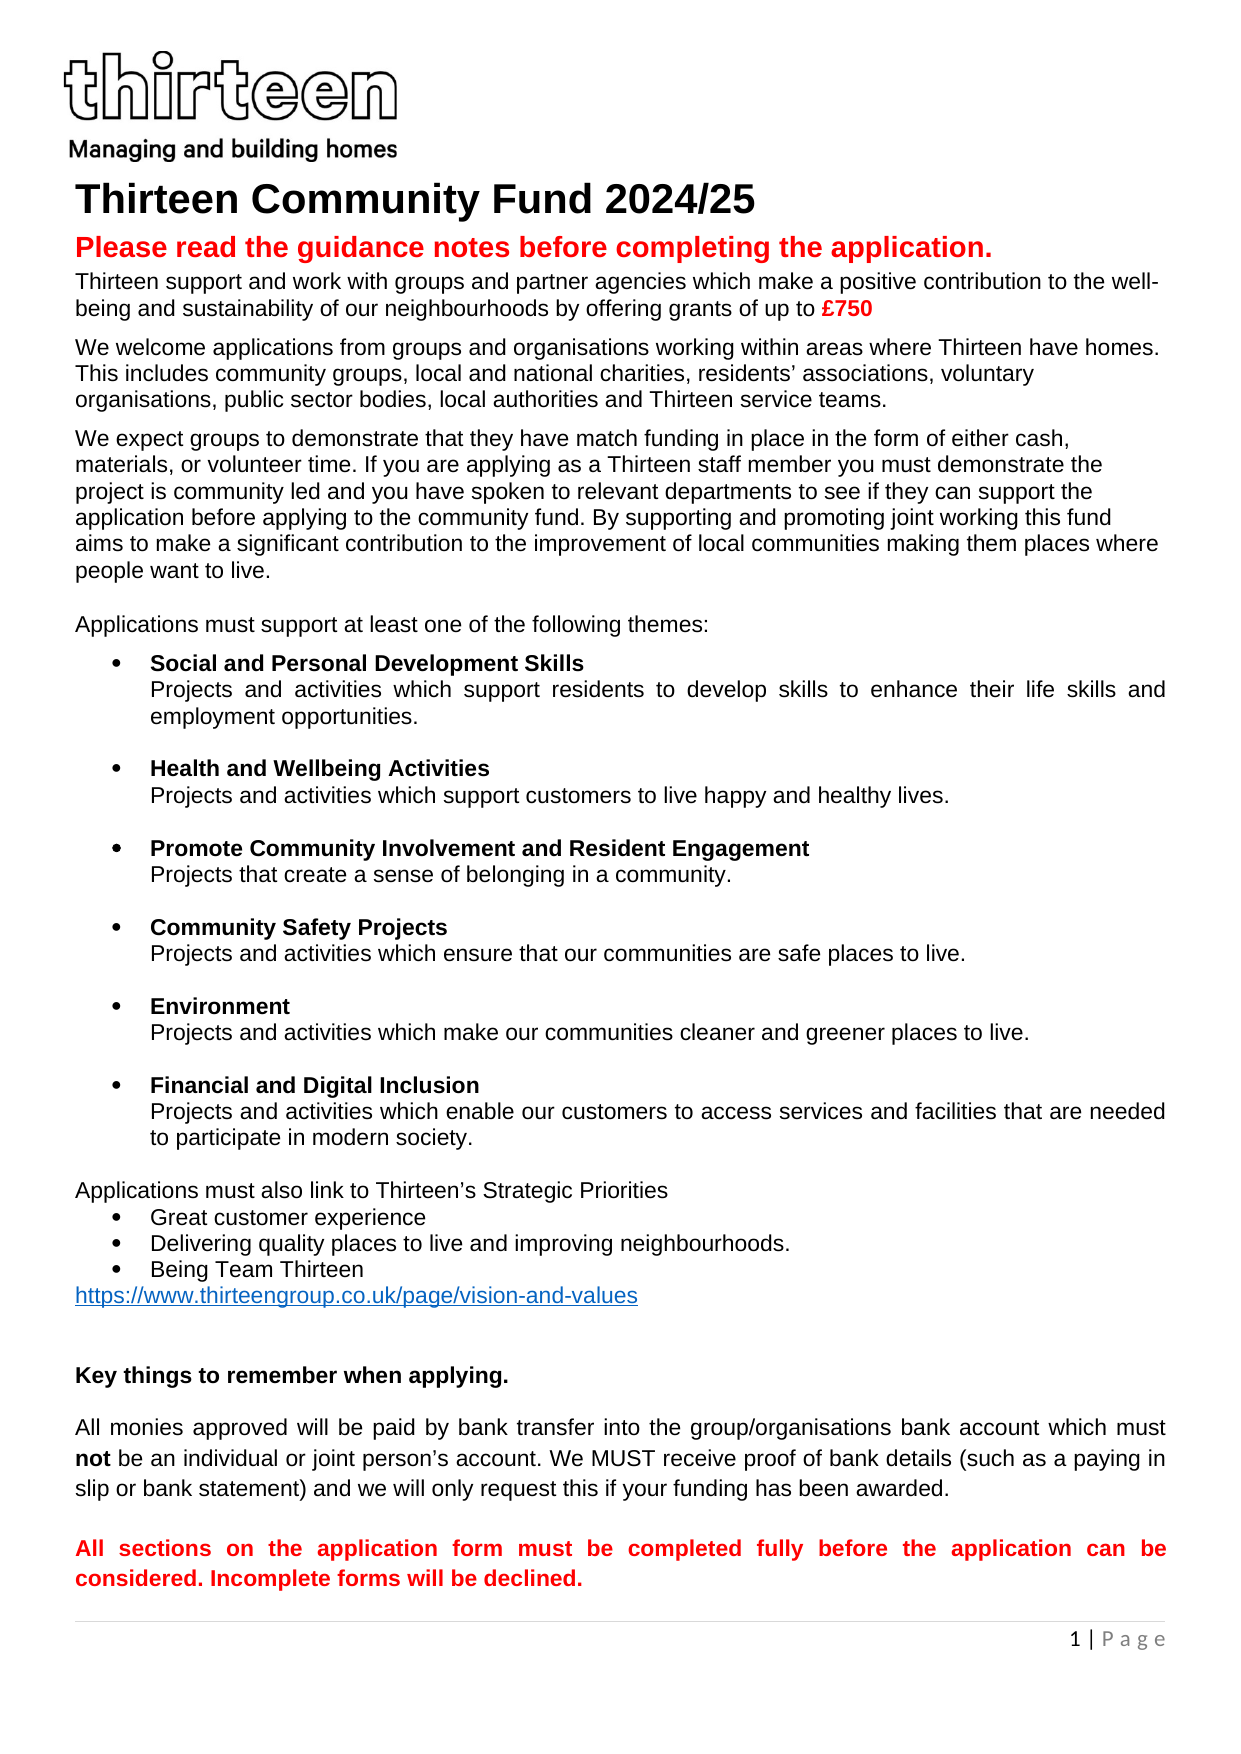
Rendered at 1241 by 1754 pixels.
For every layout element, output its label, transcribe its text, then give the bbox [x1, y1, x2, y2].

text https://www.thirteengroup.co.uk/page/vision-and-values [75, 1282, 1168, 1309]
text We expect groups to demonstrate that they have match funding in place in the form of either cash, materials, or volunteer time. If you are applying as a Thirteen staff member you must demonstrate the project is community led and you have spoken to relevant departments to see if they can support the application before applying to the community fund. By supporting and promoting joint working this fund aims to make a significant contribution to the improvement of local communities making them places where people want to live. [75, 425, 1165, 611]
list Financial and Digital Inclusion [112, 1072, 1168, 1098]
list Projects and activities which make our communities cleaner and greener places to live. [75, 1019, 1168, 1045]
text Thirteen support and work with groups and partner agencies which make a positive contribution to the well-being and sustainability of our neighbourhoods by offering grants of up to £750 [75, 268, 1165, 321]
list Being Team Thirteen [112, 1256, 1168, 1282]
list Great customer experience [112, 1203, 1168, 1230]
text Applications must support at least one of the following themes: [75, 611, 1168, 637]
list Delivering quality places to live and improving neighbourhoods. [112, 1230, 1168, 1256]
text All sections on the application form must be completed fully before the application can be considered. Incomplete forms will be declined. [75, 1535, 1168, 1592]
text Thirteen Community Fund 2024/25 [75, 174, 1165, 222]
text We welcome applications from groups and organisations working within areas where Thirteen have homes. This includes community groups, local and national charities, residents’ associations, voluntary organisations, public sector bodies, local authorities and Thirteen service teams. [75, 333, 1165, 412]
text All monies approved will be paid by bank transfer into the group/organisations bank account which must not be an individual or joint person’s account. We MUST receive proof of bank details (such as a paying in slip or bank statement) and we will only request this if your funding has been awarded. [75, 1414, 1168, 1501]
list Social and Personal Development Skills [112, 650, 1168, 676]
list Key things to remember when applying. [75, 1362, 1168, 1388]
list Applications must also link to Thirteen’s Strategic Priorities [75, 1177, 1168, 1203]
list Environment [112, 993, 1168, 1019]
list Projects and activities which ensure that our communities are safe places to live. [150, 940, 1168, 966]
list Projects and activities which support residents to develop skills to enhance their life skills and employment opportunities. [150, 676, 1168, 729]
list Health and Wellbeing Activities [112, 755, 1168, 782]
text Please read the guidance notes before completing the application. [75, 230, 1165, 263]
list Projects and activities which enable our customers to access services and facilities that are needed to participate in modern society. [150, 1098, 1168, 1151]
list Projects and activities which support customers to live happy and healthy lives. [75, 782, 1168, 808]
list Projects that create a sense of belonging in a community. [75, 861, 1168, 887]
picture [63, 51, 397, 162]
list Promote Community Involvement and Resident Engagement [112, 834, 1168, 861]
list Community Safety Projects [112, 913, 1168, 940]
